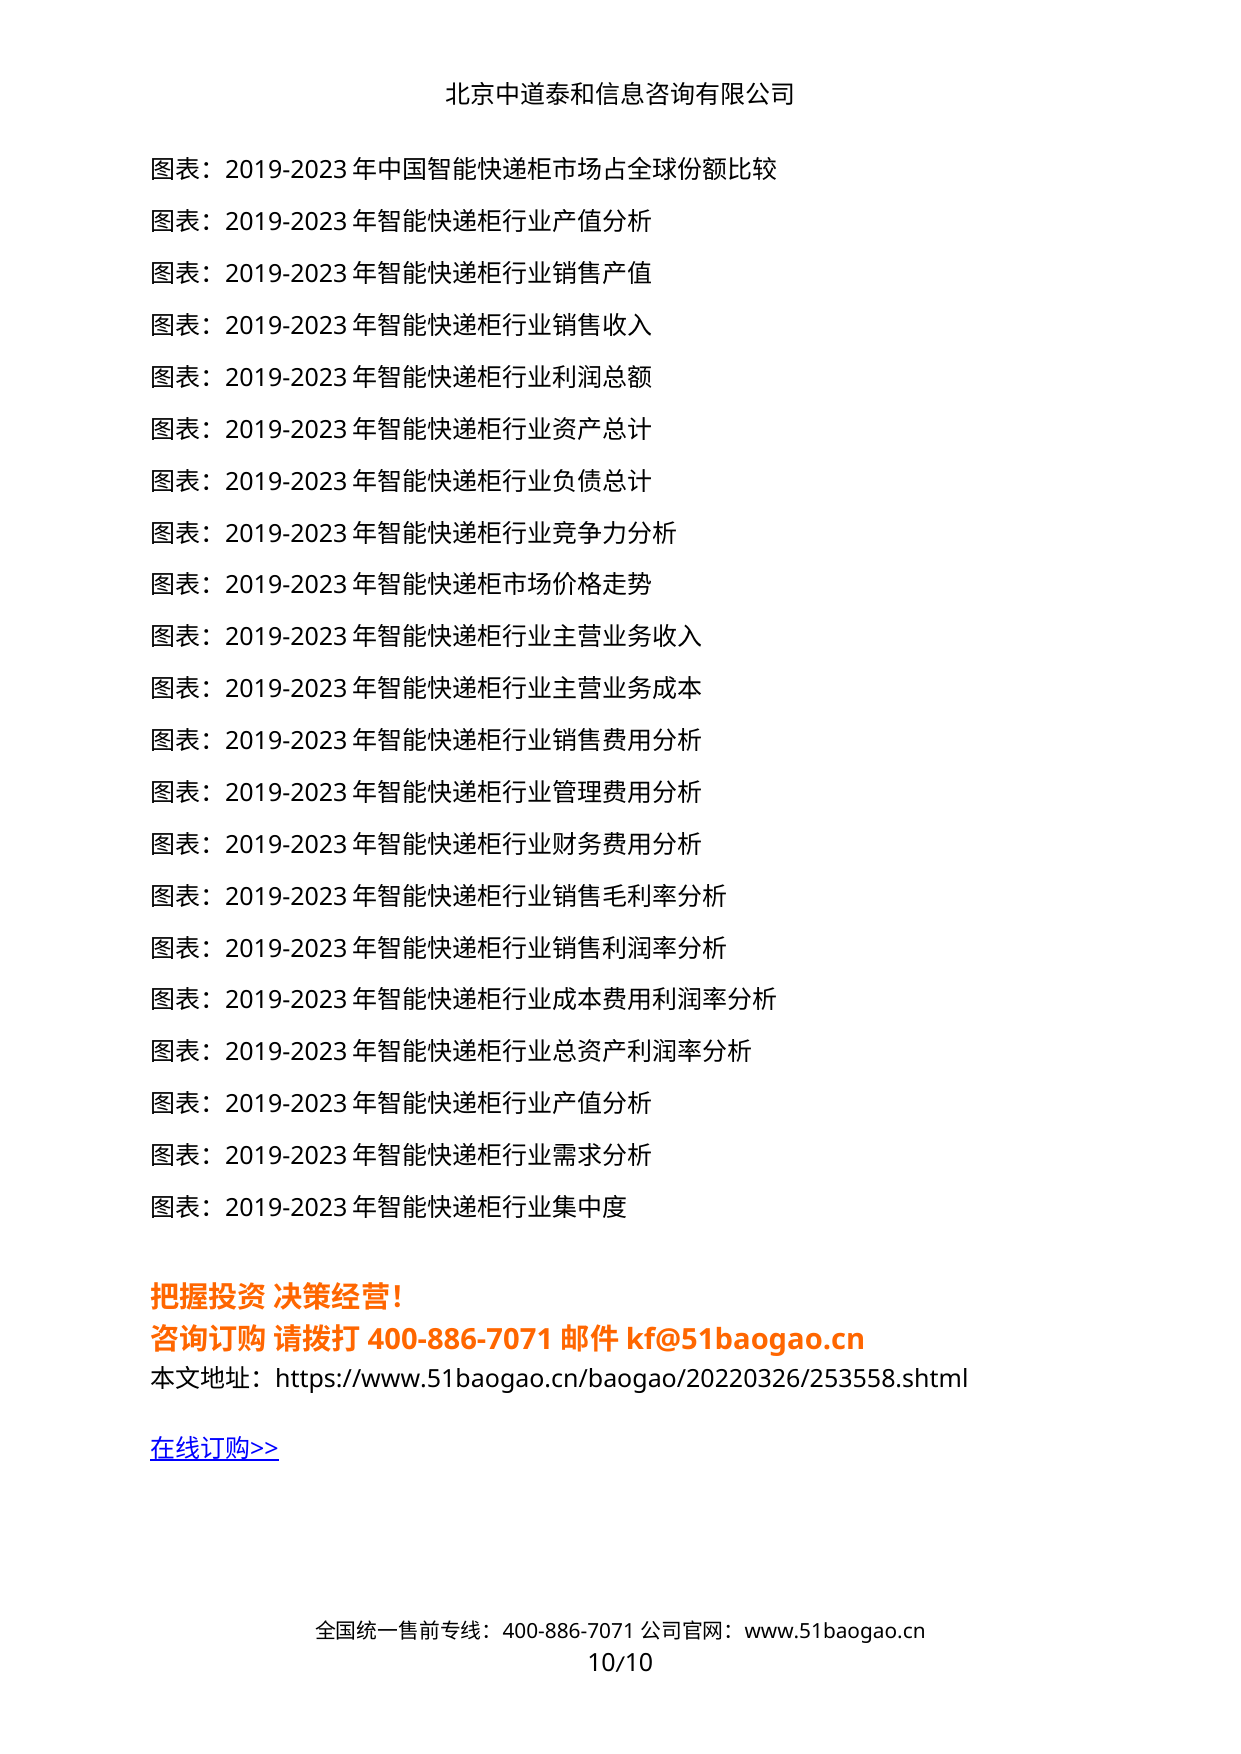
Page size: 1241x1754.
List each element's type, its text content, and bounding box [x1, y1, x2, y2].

text 图表：2019-2023年智能快递柜行业销售利润率分析 [150, 928, 1090, 964]
text 图表：2019-2023年智能快递柜行业需求分析 [150, 1136, 1090, 1172]
text 图表：2019-2023年中国智能快递柜市场占全球份额比较 [150, 150, 1090, 186]
text 图表：2019-2023年智能快递柜行业主营业务成本 [150, 669, 1090, 705]
text 图表：2019-2023年智能快递柜行业集中度 [150, 1187, 1090, 1224]
text 图表：2019-2023年智能快递柜行业资产总计 [150, 409, 1090, 446]
text 图表：2019-2023年智能快递柜行业产值分析 [150, 202, 1090, 238]
text 图表：2019-2023年智能快递柜行业财务费用分析 [150, 824, 1090, 861]
text 图表：2019-2023年智能快递柜行业销售产值 [150, 254, 1090, 290]
text 在线订购>> [150, 1394, 1090, 1465]
text 图表：2019-2023年智能快递柜行业总资产利润率分析 [150, 1032, 1090, 1068]
text 图表：2019-2023年智能快递柜行业竞争力分析 [150, 513, 1090, 549]
text 图表：2019-2023年智能快递柜行业主营业务收入 [150, 617, 1090, 653]
text 图表：2019-2023年智能快递柜行业销售毛利率分析 [150, 876, 1090, 912]
text 图表：2019-2023年智能快递柜行业利润总额 [150, 357, 1090, 394]
text 图表：2019-2023年智能快递柜行业管理费用分析 [150, 772, 1090, 809]
text 图表：2019-2023年智能快递柜行业负债总计 [150, 461, 1090, 497]
text 图表：2019-2023年智能快递柜行业成本费用利润率分析 [150, 980, 1090, 1016]
text 图表：2019-2023年智能快递柜行业产值分析 [150, 1084, 1090, 1120]
text 图表：2019-2023年智能快递柜行业销售收入 [150, 306, 1090, 342]
text 图表：2019-2023年智能快递柜行业销售费用分析 [150, 721, 1090, 757]
text 图表：2019-2023年智能快递柜市场价格走势 [150, 565, 1090, 601]
text 把握投资 决策经营！咨询订购 请拨打 400-886-7071 邮件 kf@51baogao.cn本文地址：https://www.51baogao.cn/baogao/20220326/253558.shtml [150, 1239, 1090, 1394]
